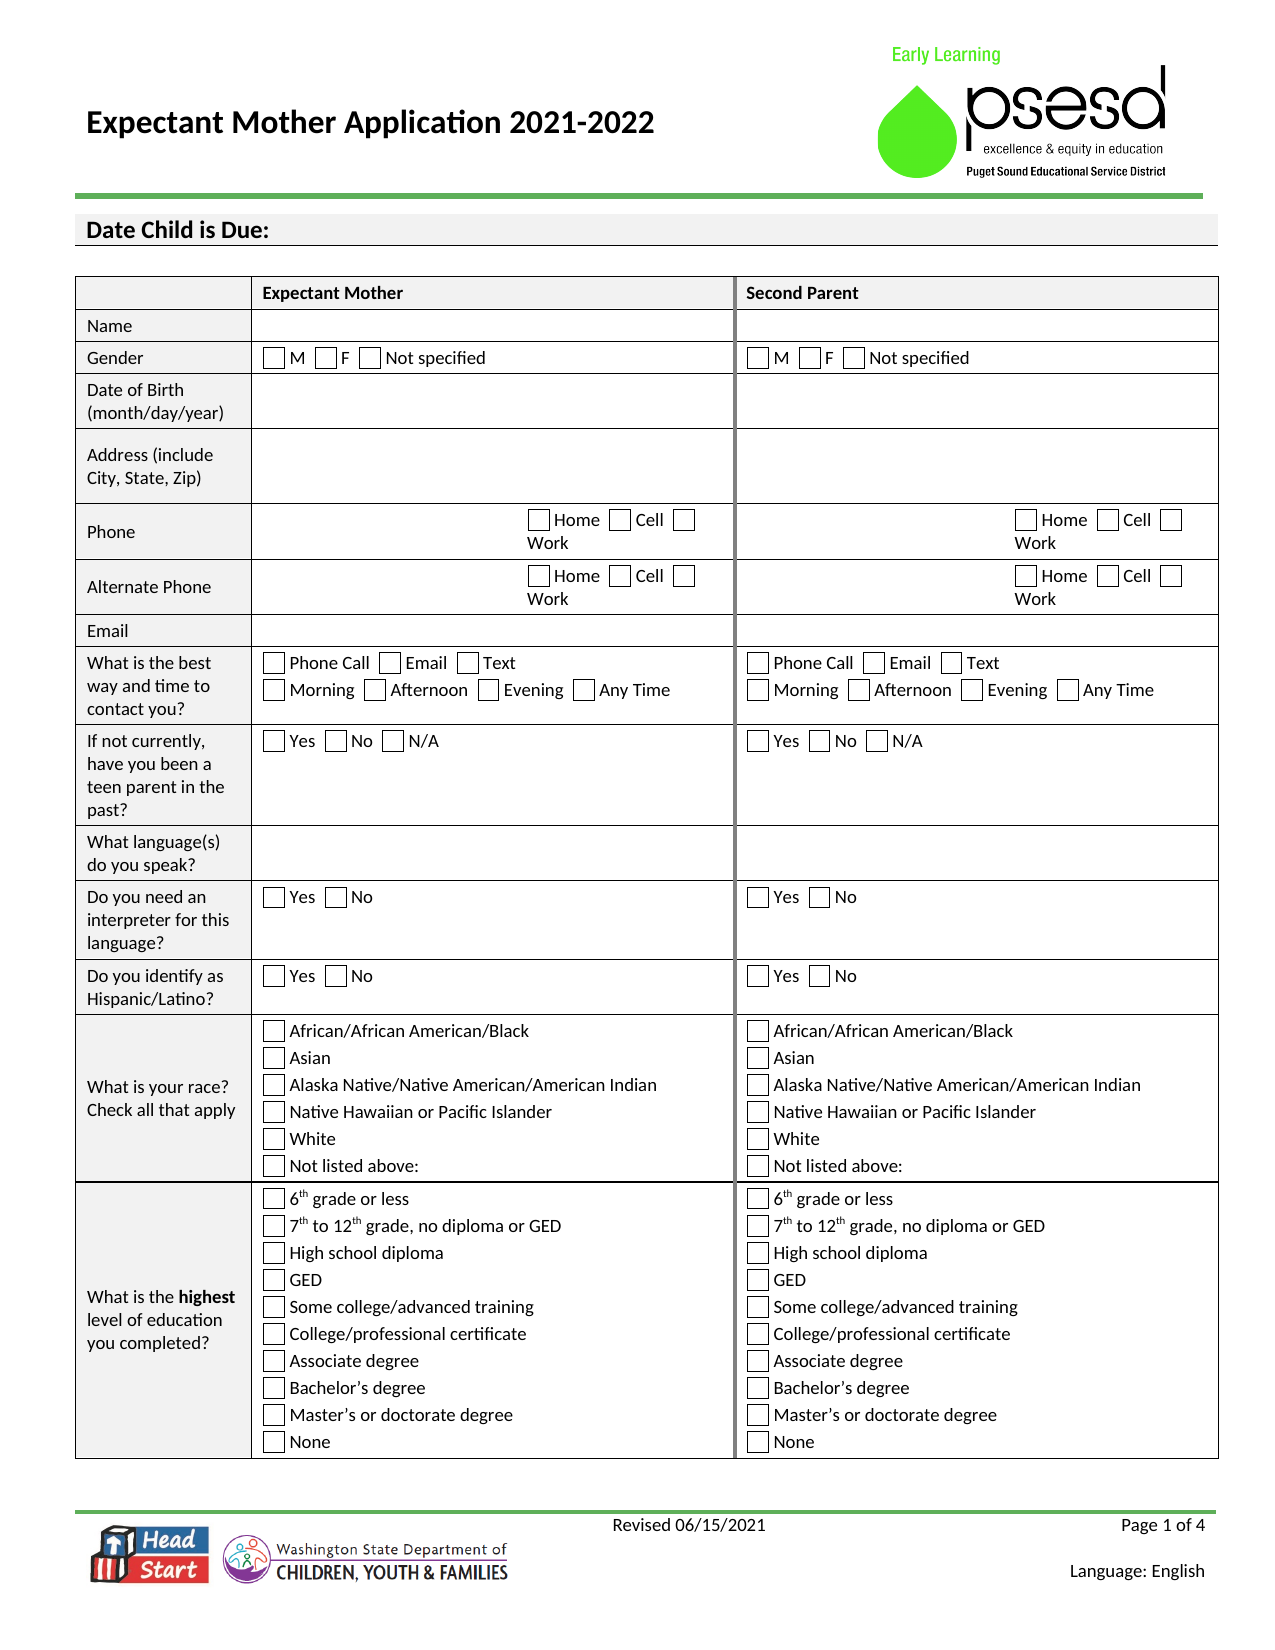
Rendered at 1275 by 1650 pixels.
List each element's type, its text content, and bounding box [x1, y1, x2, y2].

table_cell [252, 504, 516, 558]
table_cell Date of Birth (month/day/year) [76, 374, 251, 428]
table_cell [252, 429, 733, 503]
table_cell Phone Call Email Text Morning Afternoon Evening Any Time [737, 647, 1218, 724]
table_cell What language(s) do you speak? [76, 826, 251, 880]
table_cell [737, 374, 1218, 428]
table_cell [737, 310, 1218, 341]
table_cell Yes No [737, 960, 1218, 1014]
table_cell [252, 615, 733, 646]
table_cell [252, 560, 516, 614]
table_cell [737, 504, 1003, 558]
table_cell [252, 310, 733, 341]
table_cell African/African American/Black Asian Alaska Native/Native American/American Indian Native Hawaiian or Pacific Islander White Not listed above: [252, 1015, 733, 1181]
table_cell [737, 429, 1218, 503]
table_cell If not currently, have you been a teen parent in the past? [76, 725, 251, 825]
table_cell Yes No [252, 960, 733, 1014]
table_cell Alternate Phone [76, 560, 251, 614]
table_cell Phone Call Email Text Morning Afternoon Evening Any Time [252, 647, 733, 724]
table_cell Yes No N/A [737, 725, 1218, 825]
table_cell What is the highest level of education you completed? [76, 1183, 251, 1457]
table_cell [252, 374, 733, 428]
table_header Expectant Mother [252, 277, 733, 308]
table_cell Home Cell Work [1003, 560, 1218, 614]
table_cell Yes No [252, 881, 733, 958]
table_cell African/African American/Black Asian Alaska Native/Native American/American Indian Native Hawaiian or Pacific Islander White Not listed above: [737, 1015, 1218, 1181]
table_cell M F Not specified [252, 342, 733, 373]
table_cell Do you identify as Hispanic/Latino? [76, 960, 251, 1014]
table_cell Home Cell Work [1003, 504, 1218, 558]
table_cell 6th grade or less 7th to 12th grade, no diploma or GED High school diploma GED Some college/advanced training College/professional certificate Associate degree Bachelor’s degree Master’s or doctorate degree None [737, 1183, 1218, 1457]
table_cell Yes No N/A [252, 725, 733, 825]
table_header [76, 277, 251, 308]
picture [877, 45, 1166, 178]
table_cell Do you need an interpreter for this language? [76, 881, 251, 958]
table_cell Home Cell Work [516, 504, 733, 558]
table_cell [737, 560, 1003, 614]
table_cell Yes No [737, 881, 1218, 958]
table_cell Address (include City, State, Zip) [76, 429, 251, 503]
table_cell Name [76, 310, 251, 341]
table_cell 6th grade or less 7th to 12th grade, no diploma or GED High school diploma GED Some college/advanced training College/professional certificate Associate degree Bachelor’s degree Master’s or doctorate degree None [252, 1183, 733, 1457]
table_cell Gender [76, 342, 251, 373]
table_cell Phone [76, 504, 251, 558]
table_cell Email [76, 615, 251, 646]
table_header Date Child is Due: [75, 214, 1218, 245]
table_cell What is your race? Check all that apply [76, 1015, 251, 1181]
table_cell [737, 826, 1218, 880]
table_cell Home Cell Work [516, 560, 733, 614]
table_cell [737, 615, 1218, 646]
table_cell [252, 826, 733, 880]
picture [86, 1515, 516, 1592]
table_cell What is the best way and time to contact you? [76, 647, 251, 724]
table_header Second Parent [737, 277, 1218, 308]
table_cell M F Not specified [737, 342, 1218, 373]
